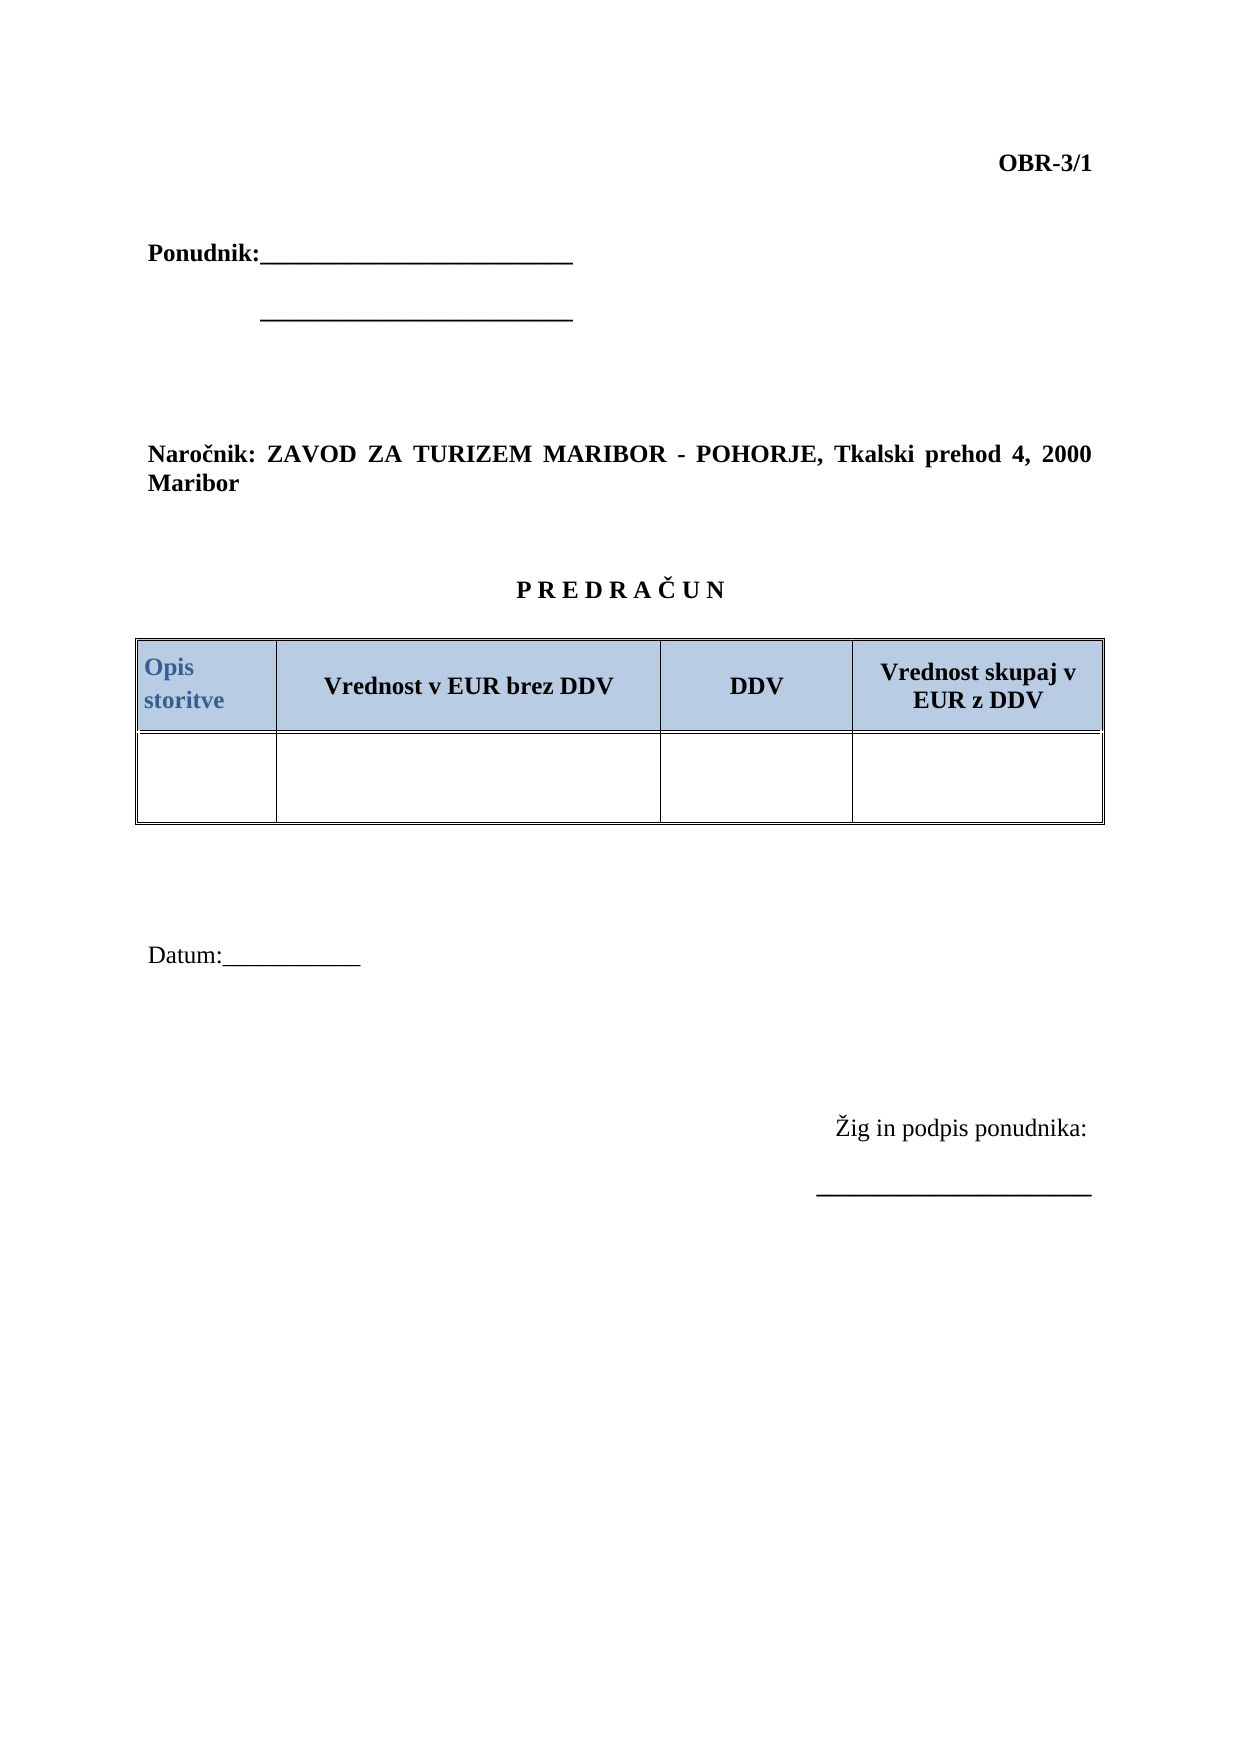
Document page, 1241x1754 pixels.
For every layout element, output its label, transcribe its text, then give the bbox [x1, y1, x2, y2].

table_cell [277, 734, 660, 822]
text OBR-3/1 [148, 148, 1092, 176]
table_cell [137, 730, 276, 822]
table_header Vrednost v EUR brez DDV [277, 641, 660, 730]
text ______________________ [148, 1170, 1092, 1199]
text P R E D R A Č U N [148, 576, 1092, 604]
table_cell [853, 730, 1104, 822]
text _________________________ [148, 296, 1092, 324]
text Naročnik: ZAVOD ZA TURIZEM MARIBOR - POHORJE, Tkalski prehod 4, 2000 Maribor [148, 439, 1092, 497]
table_header DDV [661, 641, 852, 730]
table_header Vrednost skupaj v EUR z DDV [853, 641, 1102, 730]
table_cell [661, 734, 852, 822]
text Ponudnik:_________________________ [148, 238, 1092, 267]
table_header Opis storitve [138, 641, 276, 730]
text Datum:___________ [148, 940, 1092, 969]
text Žig in podpis ponudnika: [148, 1113, 1092, 1142]
